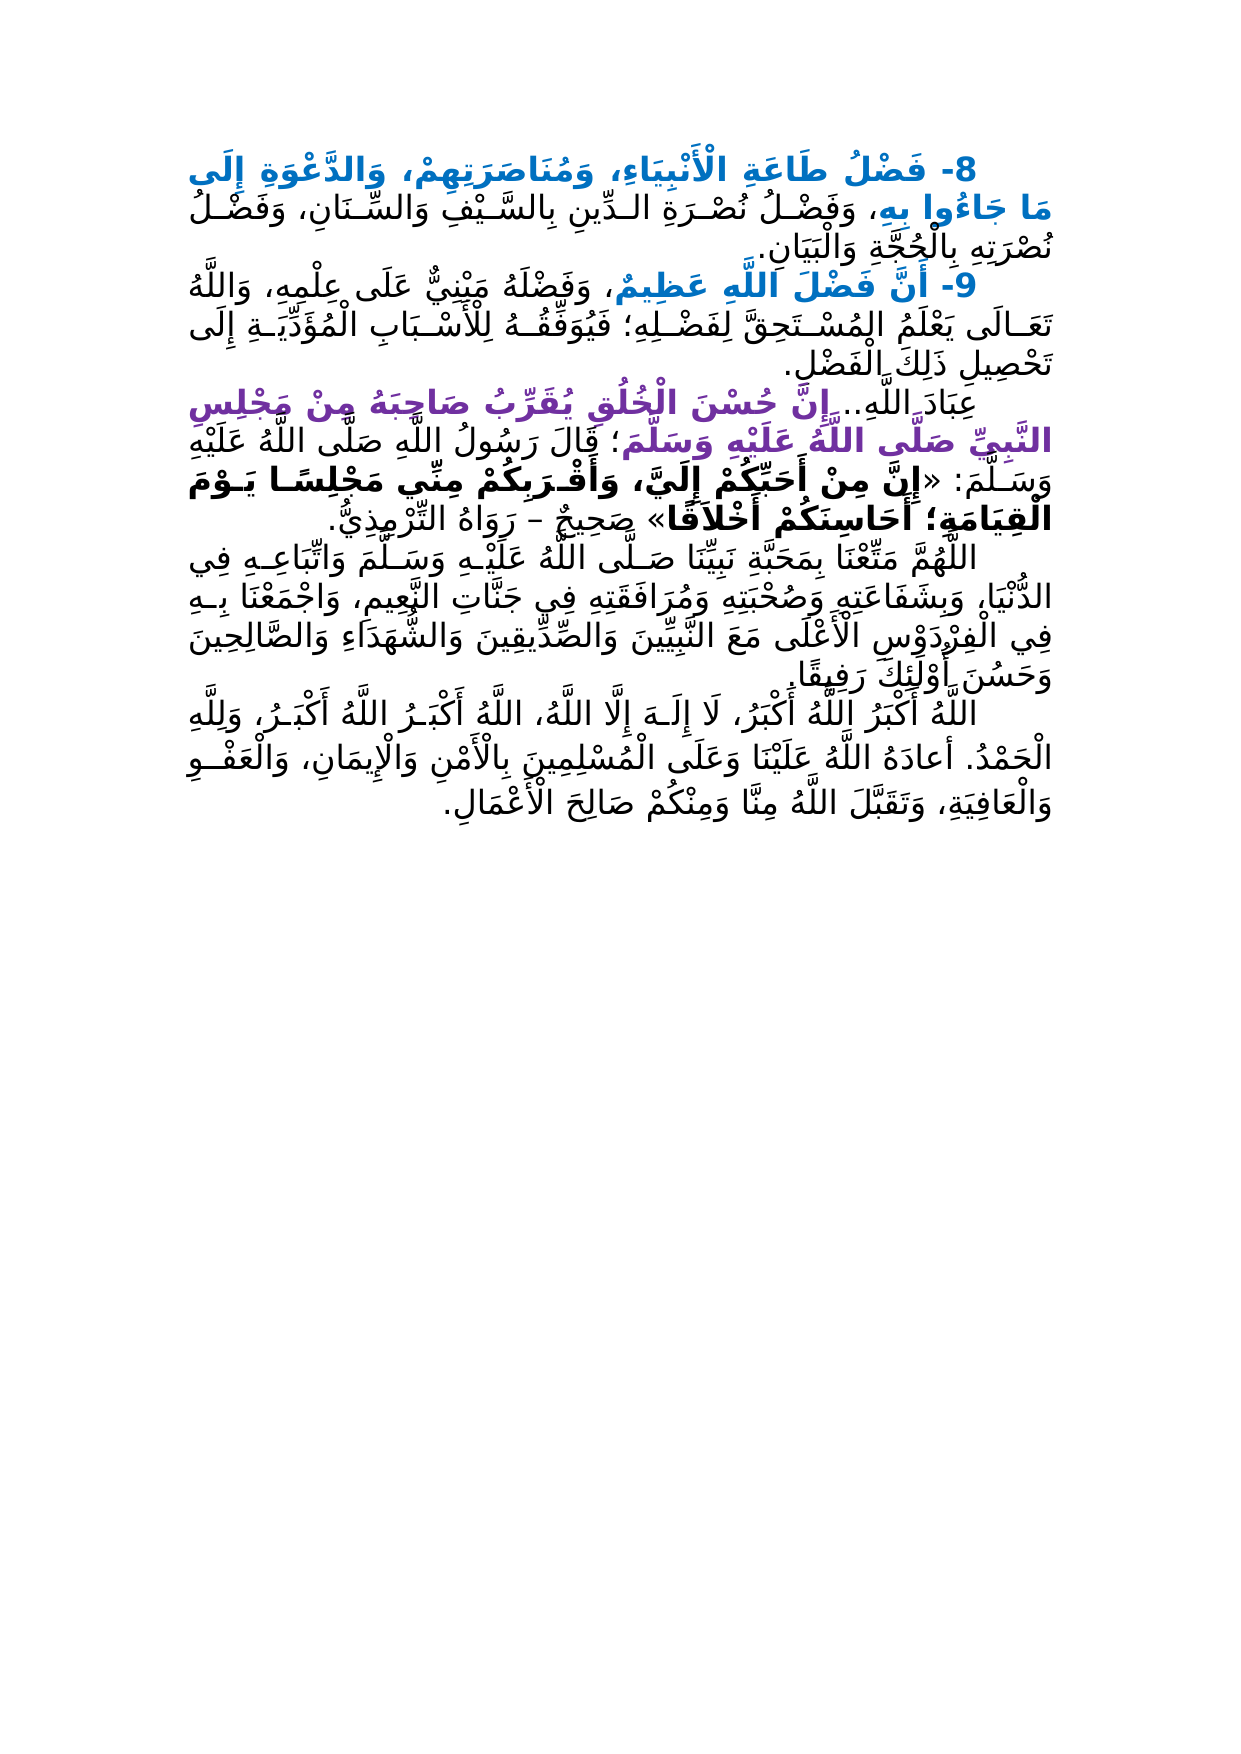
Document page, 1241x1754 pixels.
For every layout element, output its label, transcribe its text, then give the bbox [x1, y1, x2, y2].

text 8- فَضْلُ طَاعَةِ الْأَنْبِيَاءِ، وَمُنَاصَرَتِهِمْ، وَالدَّعْوَةِ إِلَى مَا جَاءُوا بِهِ، وَفَضْلُ نُصْرَةِ الدِّينِ بِالسَّيْفِ وَالسِّنَانِ، وَفَضْلُ نُصْرَتِهِ بِالْحُجَّةِ وَالْبَيَانِ. [187, 150, 1053, 267]
text عِبَادَ اللَّهِ.. إِنَّ حُسْنَ الْخُلُقِ يُقَرِّبُ صَاحِبَهُ مِنْ مَجْلِسِ النَّبِيِّ صَلَّى اللَّهُ عَلَيْهِ وَسَلَّمَ؛ قَالَ رَسُولُ اللَّهِ صَلَّى اللَّهُ عَلَيْهِ وَسَلَّمَ: «إِنَّ مِنْ أَحَبِّكُمْ إِلَيَّ، وَأَقْرَبِكُمْ مِنِّي مَجْلِسًا يَوْمَ الْقِيَامَةِ؛ أَحَاسِنَكُمْ أَخْلاَقًا» صَحِيحٌ – رَوَاهُ التِّرْمِذِيُّ. [187, 383, 1053, 538]
text اللَّهُ أَكْبَرُ اللَّهُ أَكْبَرُ، لَا إِلَهَ إِلَّا اللَّهُ، اللَّهُ أَكْبَرُ اللَّهُ أَكْبَرُ، وَلِلَّهِ الْحَمْدُ. أعادَهُ اللَّهُ عَلَيْنَا وَعَلَى الْمُسْلِمِينَ بِالْأَمْنِ وَالْإِيمَانِ، وَالْعَفْوِ وَالْعَافِيَةِ، وَتَقَبَّلَ اللَّهُ مِنَّا وَمِنْكُمْ صَالِحَ الْأَعْمَالِ. [187, 694, 1053, 822]
text 9- أَنَّ فَضْلَ اللَّهِ عَظِيمٌ، وَفَضْلَهُ مَبْنِيٌّ عَلَى عِلْمِهِ، وَاللَّهُ تَعَالَى يَعْلَمُ المُسْتَحِقَّ لِفَضْلِهِ؛ فَيُوَفِّقُهُ لِلْأَسْبَابِ الْمُؤَدِّيَةِ إِلَى تَحْصِيلِ ذَلِكَ الْفَضْلِ. [187, 267, 1053, 383]
text اللَّهُمَّ مَتِّعْنَا بِمَحَبَّةِ نَبِيِّنَا صَلَّى اللَّهُ عَلَيْهِ وَسَلَّمَ وَاتِّبَاعِهِ فِي الدُّنْيَا، وَبِشَفَاعَتِهِ وَصُحْبَتِهِ وَمُرَافَقَتِهِ فِي جَنَّاتِ النَّعِيمِ، وَاجْمَعْنَا بِهِ فِي الْفِرْدَوْسِ الْأَعْلَى مَعَ النَّبِيِّينَ وَالصِّدِّيقِينَ وَالشُّهَدَاءِ وَالصَّالِحِينَ وَحَسُنَ أُوْلَئِكَ رَفِيقًا. [187, 538, 1053, 694]
